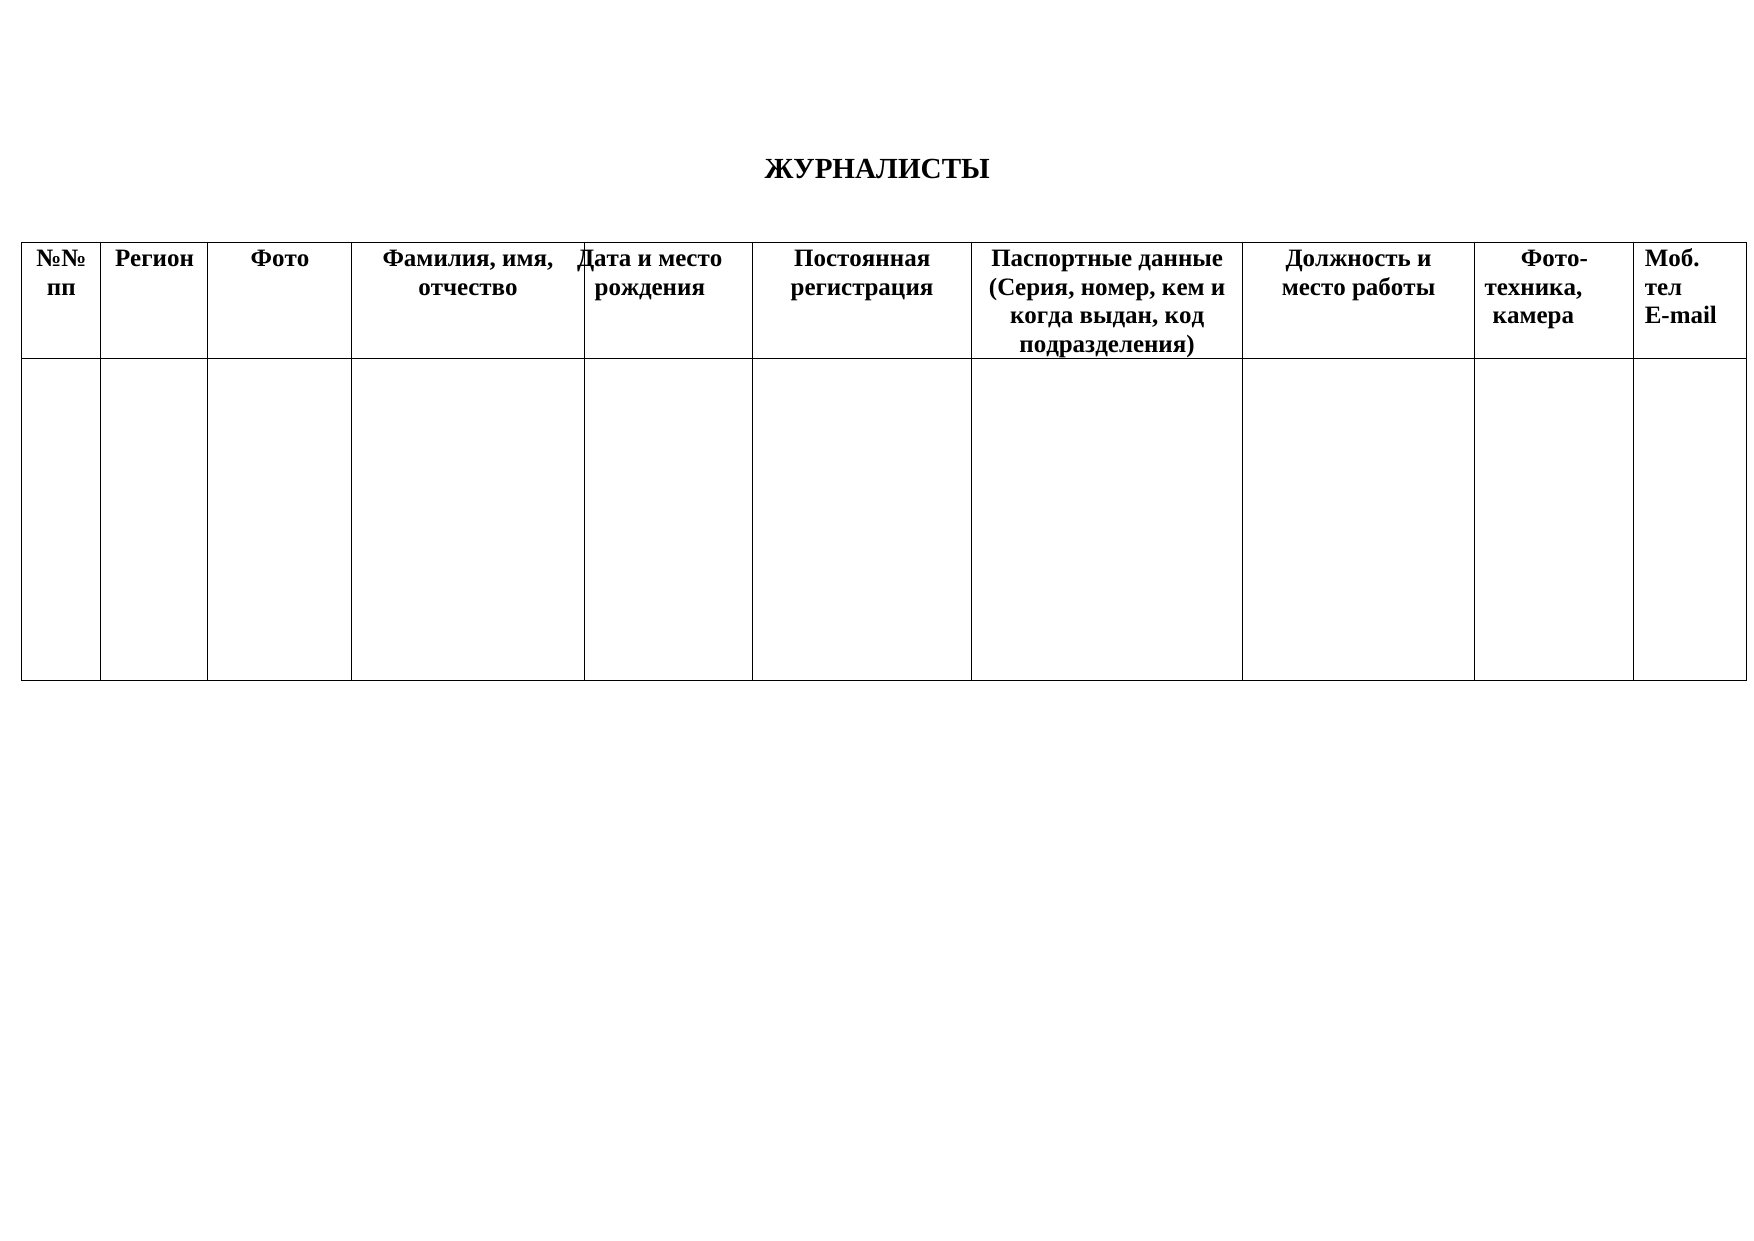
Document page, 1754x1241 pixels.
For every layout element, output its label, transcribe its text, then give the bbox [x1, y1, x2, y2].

table_header Постоянная регистрация [753, 243, 971, 358]
table_cell [972, 359, 1242, 680]
table_header №№ пп [22, 243, 100, 358]
table_header Регион [101, 243, 207, 358]
table_cell [208, 359, 351, 680]
table_header Фото [208, 243, 351, 358]
table_cell [1243, 359, 1474, 680]
table_cell [22, 359, 100, 680]
table_cell [352, 359, 584, 680]
text ЖУРНАЛИСТЫ [59, 151, 1695, 184]
table_cell [1634, 359, 1746, 680]
table_header Должность и место работы [1243, 243, 1474, 358]
table_header Моб. тел E-mail [1634, 243, 1746, 358]
table_cell [1475, 359, 1633, 680]
table_header Фото-техника, камера [1475, 243, 1633, 358]
table_header Фамилия, имя, отчество [352, 243, 584, 358]
table_cell [585, 359, 752, 680]
table_cell [753, 359, 971, 680]
table_header Дата и место рождения [585, 243, 752, 358]
table_cell [101, 359, 207, 680]
table_header Паспортные данные (Серия, номер, кем и когда выдан, код подразделения) [972, 243, 1242, 358]
